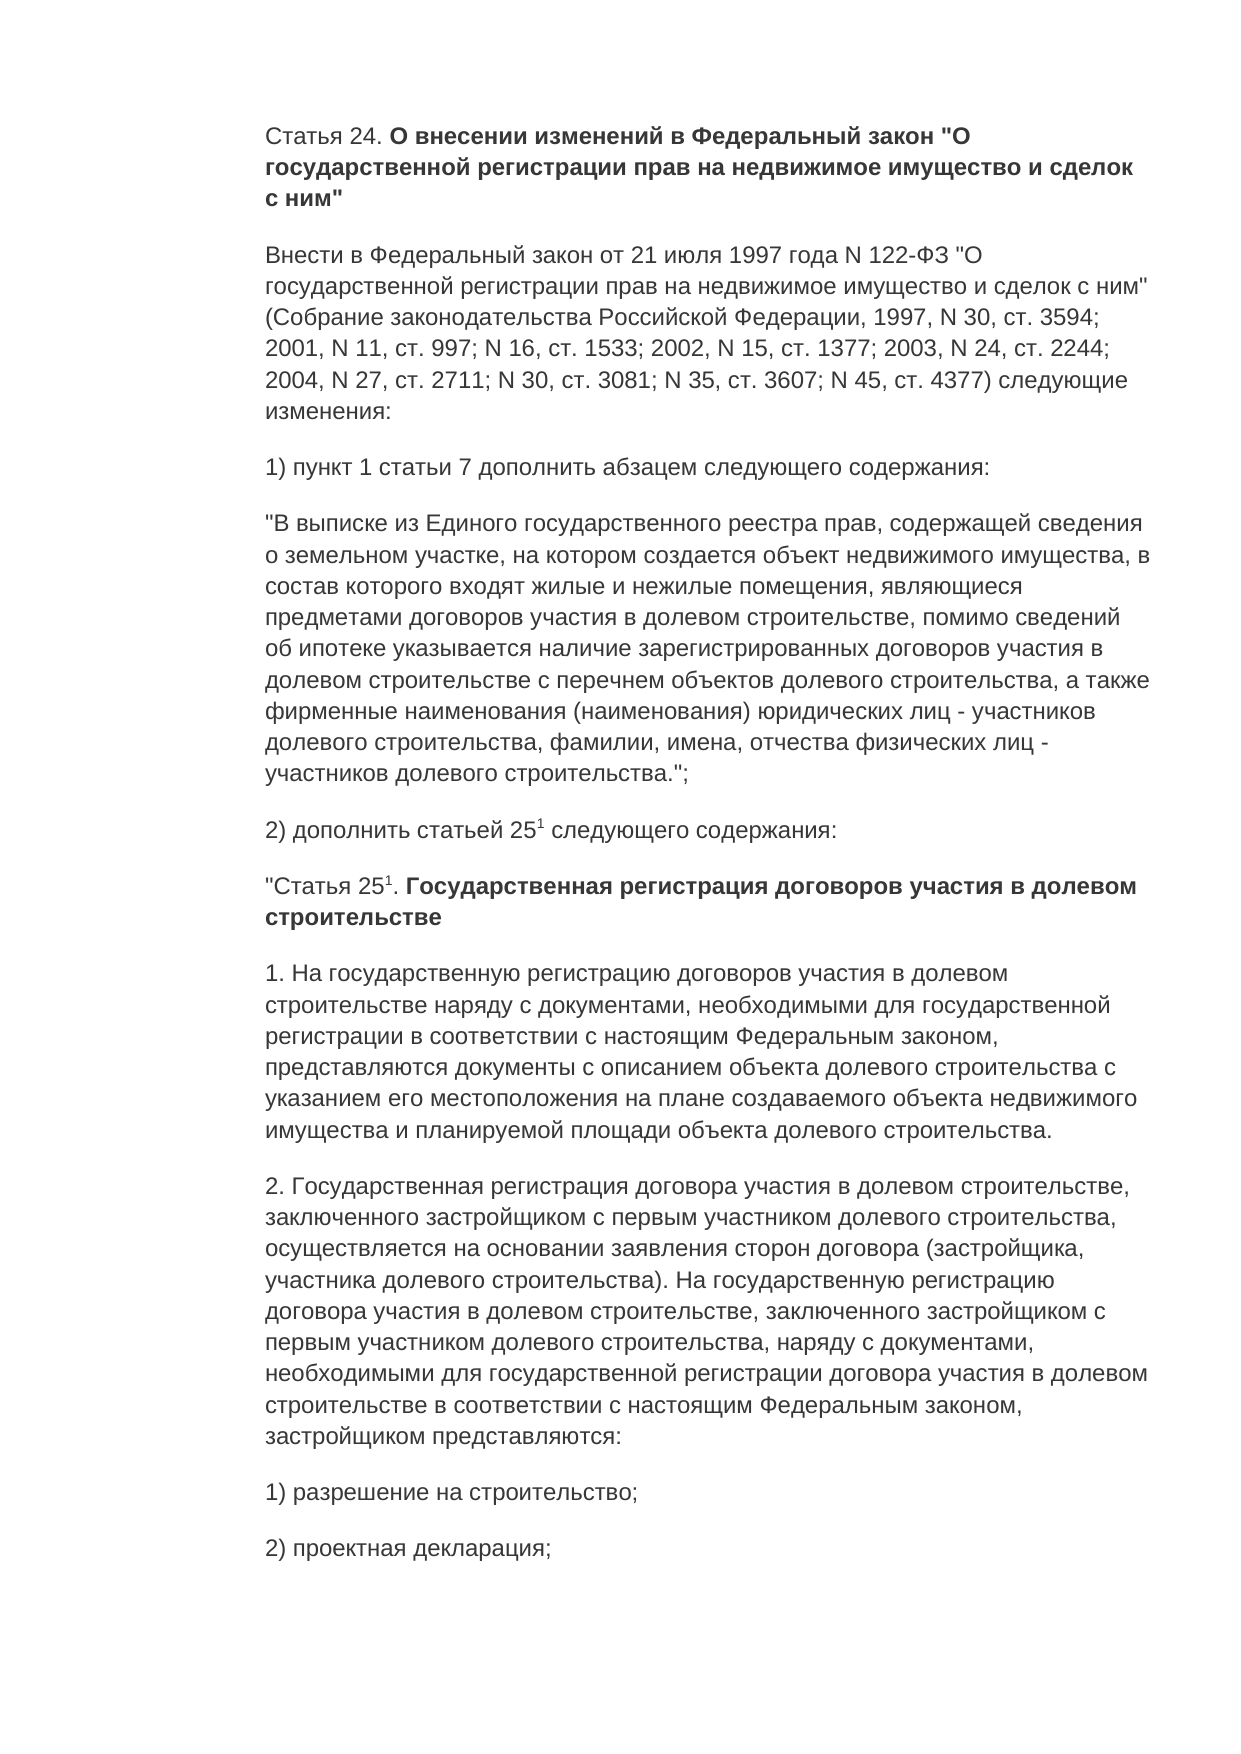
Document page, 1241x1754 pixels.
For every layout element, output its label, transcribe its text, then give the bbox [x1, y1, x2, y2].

text 2. Государственная регистрация договора участия в долевом строительстве, заключенного застройщиком с первым участником долевого строительства, осуществляется на основании заявления сторон договора (застройщика, участника долевого строительства). На государственную регистрацию договора участия в долевом строительстве, заключенного застройщиком с первым участником долевого строительства, наряду с документами, необходимыми для государственной регистрации договора участия в долевом строительстве в соответствии с настоящим Федеральным законом, застройщиком представляются: [265, 1168, 1152, 1449]
text 2) дополнить статьей 251 следующего содержания: [265, 812, 1152, 843]
text 2) проектная декларация; [265, 1531, 1152, 1562]
text 1) разрешение на строительство; [265, 1474, 1152, 1506]
text 1) пункт 1 статьи 7 дополнить абзацем следующего содержания: [265, 449, 1152, 481]
text Статья 24. О внесении изменений в Федеральный закон "О государственной регистрации прав на недвижимое имущество и сделок с ним" [265, 118, 1152, 212]
text "В выписке из Единого государственного реестра прав, содержащей сведения о земельном участке, на котором создается объект недвижимого имущества, в состав которого входят жилые и нежилые помещения, являющиеся предметами договоров участия в долевом строительстве, помимо сведений об ипотеке указывается наличие зарегистрированных договоров участия в долевом строительстве с перечнем объектов долевого строительства, а также фирменные наименования (наименования) юридических лиц - участников долевого строительства, фамилии, имена, отчества физических лиц - участников долевого строительства."; [265, 506, 1152, 787]
text "Статья 251. Государственная регистрация договоров участия в долевом строительстве [265, 868, 1152, 931]
text 1. На государственную регистрацию договоров участия в долевом строительстве наряду с документами, необходимыми для государственной регистрации в соответствии с настоящим Федеральным законом, представляются документы с описанием объекта долевого строительства с указанием его местоположения на плане создаваемого объекта недвижимого имущества и планируемой площади объекта долевого строительства. [265, 956, 1152, 1143]
text Внести в Федеральный закон от 21 июля 1997 года N 122-ФЗ "О государственной регистрации прав на недвижимое имущество и сделок с ним" (Собрание законодательства Российской Федерации, 1997, N 30, ст. 3594; 2001, N 11, ст. 997; N 16, ст. 1533; 2002, N 15, ст. 1377; 2003, N 24, ст. 2244; 2004, N 27, ст. 2711; N 30, ст. 3081; N 35, ст. 3607; N 45, ст. 4377) следующие изменения: [265, 237, 1152, 424]
